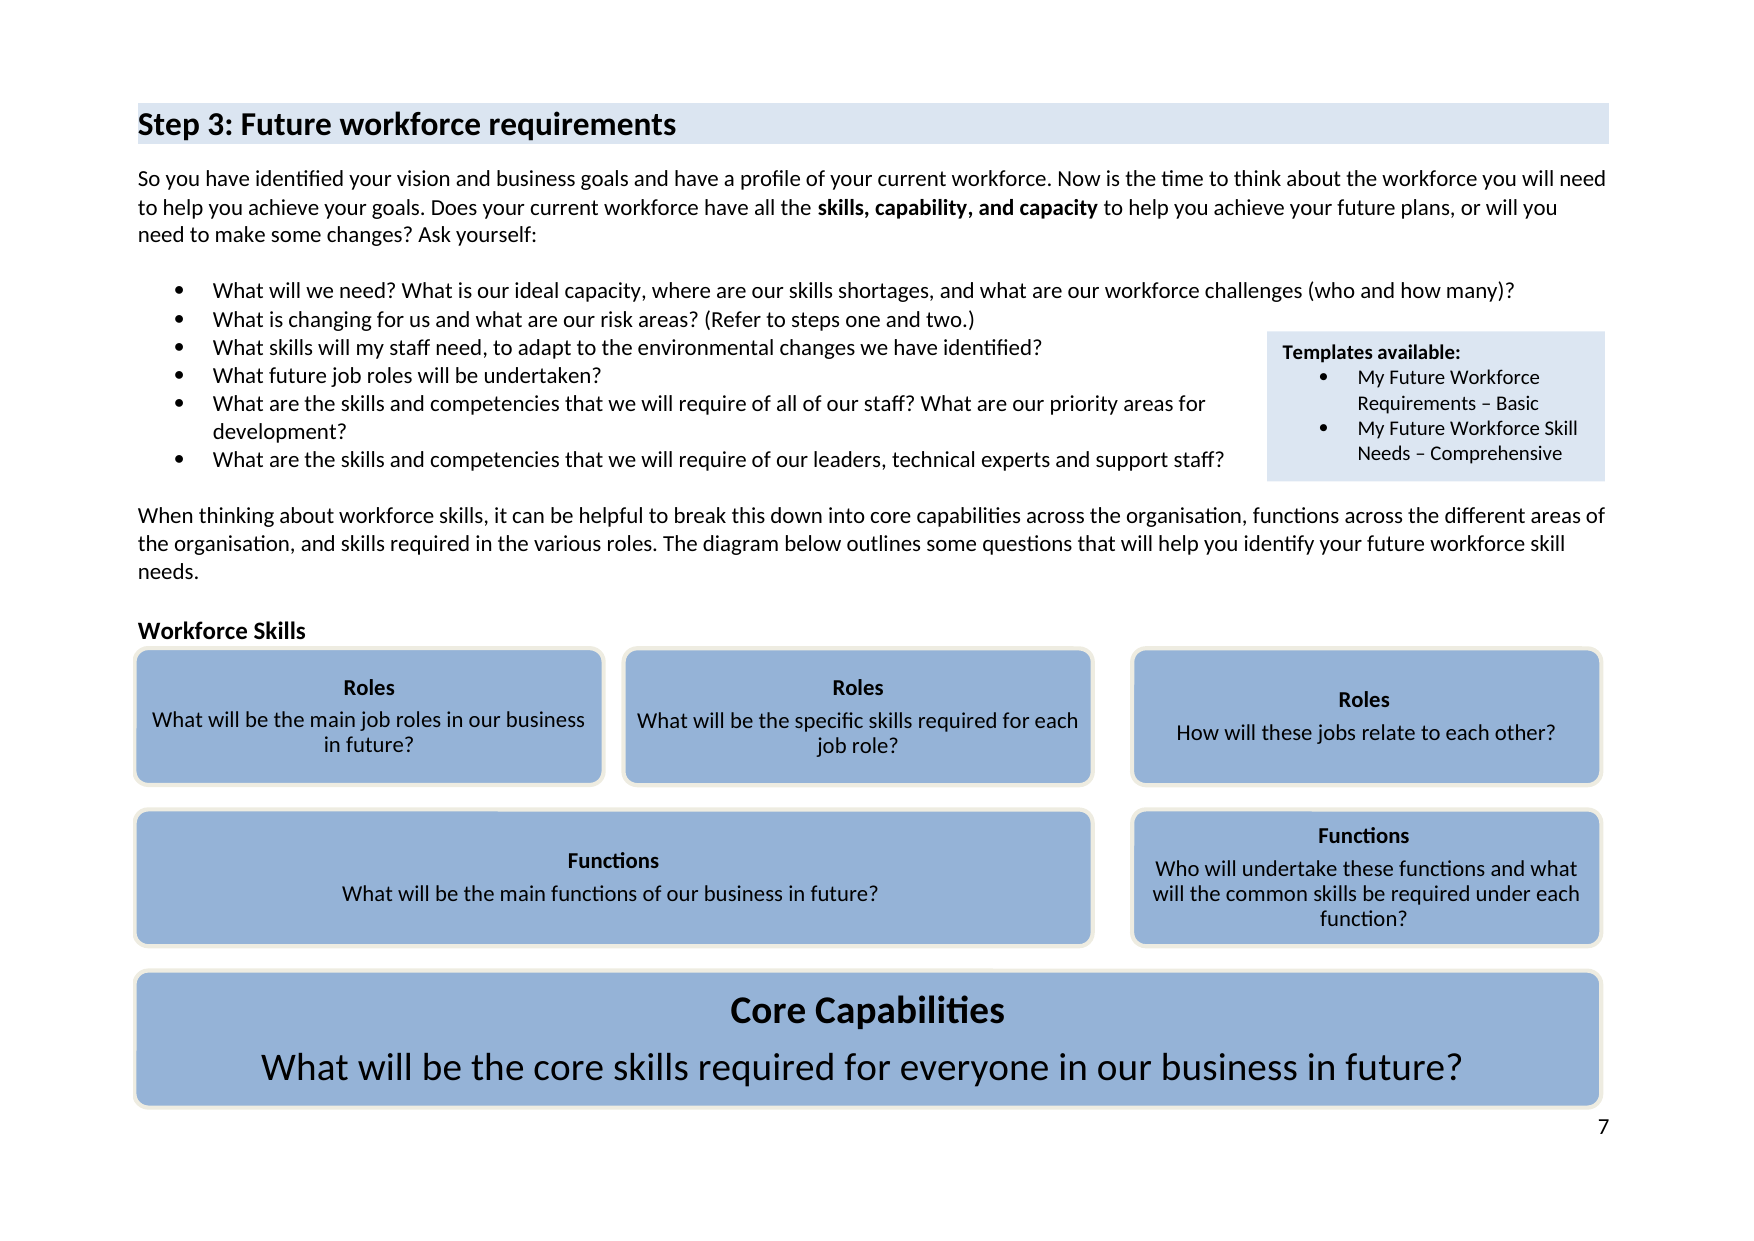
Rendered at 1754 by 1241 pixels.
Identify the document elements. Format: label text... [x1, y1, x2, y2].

text Workforce Skills [138, 615, 1609, 646]
list What will we need? What is our ideal capacity, where are our skills shortages, and what are our workforce challenges (who and how many)? [175, 277, 1609, 305]
list What future job roles will be undertaken? [175, 361, 1267, 389]
text When thinking about workforce skills, it can be helpful to break this down into core capabilities across the organisation, functions across the different areas of the organisation, and skills required in the various roles. The diagram below outlines some questions that will help you identify your future workforce skill needs. [138, 501, 1614, 585]
list What skills will my staff need, to adapt to the environmental changes we have identified? [175, 333, 1267, 361]
list What are the skills and competencies that we will require of our leaders, technical experts and support staff? [175, 445, 1267, 473]
text So you have identified your vision and business goals and have a profile of your current workforce. Now is the time to think about the workforce you will need to help you achieve your goals. Does your current workforce have all the skills, capability, and capacity to help you achieve your future plans, or will you need to make some changes? Ask yourself: [138, 164, 1609, 249]
list What are the skills and competencies that we will require of all of our staff? What are our priority areas for development? [175, 389, 1267, 445]
subtitle Step 3: Future workforce requirements [138, 103, 1609, 144]
list What is changing for us and what are our risk areas? (Refer to steps one and two.) [175, 305, 1609, 333]
